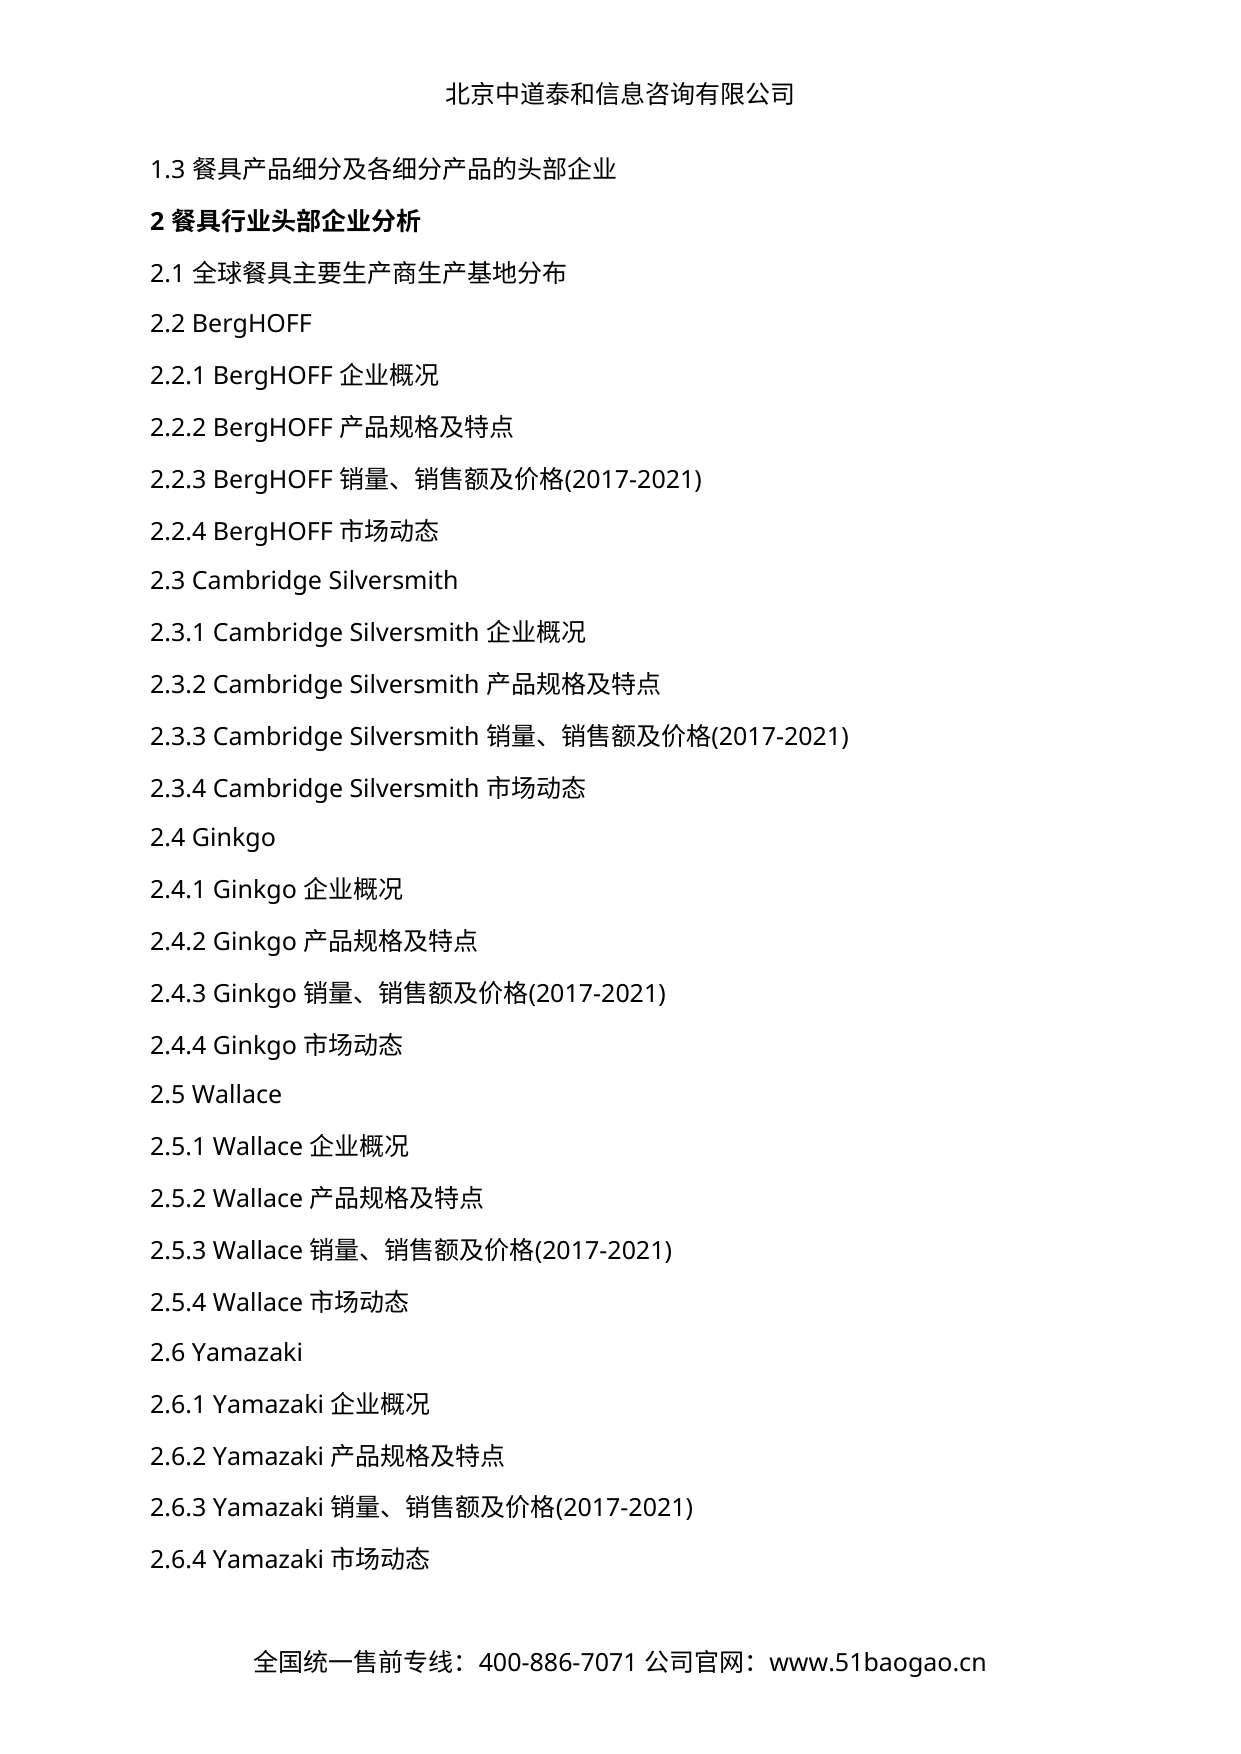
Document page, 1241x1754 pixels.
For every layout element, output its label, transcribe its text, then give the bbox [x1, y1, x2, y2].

text 1.3 餐具产品细分及各细分产品的头部企业 [150, 150, 1090, 186]
text 2.4.3 Ginkgo 销量、销售额及价格(2017-2021) [150, 973, 1090, 1010]
text 2.3.3 Cambridge Silversmith 销量、销售额及价格(2017-2021) [150, 716, 1090, 752]
text 2.3 Cambridge Silversmith [150, 563, 1090, 597]
text 2.2.2 BergHOFF 产品规格及特点 [150, 407, 1090, 443]
text 2.6.2 Yamazaki 产品规格及特点 [150, 1436, 1090, 1472]
text 2.2.4 BergHOFF 市场动态 [150, 511, 1090, 547]
text 2 餐具行业头部企业分析 [150, 202, 1090, 238]
text 2.4.2 Ginkgo 产品规格及特点 [150, 922, 1090, 958]
text 2.5.2 Wallace 产品规格及特点 [150, 1179, 1090, 1215]
text 2.2.3 BergHOFF 销量、销售额及价格(2017-2021) [150, 459, 1090, 495]
text 2.2 BergHOFF [150, 306, 1090, 340]
text 2.1 全球餐具主要生产商生产基地分布 [150, 254, 1090, 290]
text 2.5.1 Wallace 企业概况 [150, 1127, 1090, 1163]
text 2.5 Wallace [150, 1077, 1090, 1111]
text 2.6.4 Yamazaki 市场动态 [150, 1540, 1090, 1576]
text 2.6.1 Yamazaki 企业概况 [150, 1384, 1090, 1420]
text 2.4.1 Ginkgo 企业概况 [150, 870, 1090, 906]
text 2.6.3 Yamazaki 销量、销售额及价格(2017-2021) [150, 1488, 1090, 1524]
text 2.5.3 Wallace 销量、销售额及价格(2017-2021) [150, 1231, 1090, 1267]
text 2.3.2 Cambridge Silversmith 产品规格及特点 [150, 664, 1090, 701]
text 2.4.4 Ginkgo 市场动态 [150, 1025, 1090, 1062]
text 2.2.1 BergHOFF 企业概况 [150, 355, 1090, 392]
text 2.5.4 Wallace 市场动态 [150, 1282, 1090, 1319]
text 2.6 Yamazaki [150, 1334, 1090, 1368]
text 2.3.1 Cambridge Silversmith 企业概况 [150, 612, 1090, 649]
text 2.3.4 Cambridge Silversmith 市场动态 [150, 768, 1090, 804]
text 2.4 Ginkgo [150, 820, 1090, 854]
